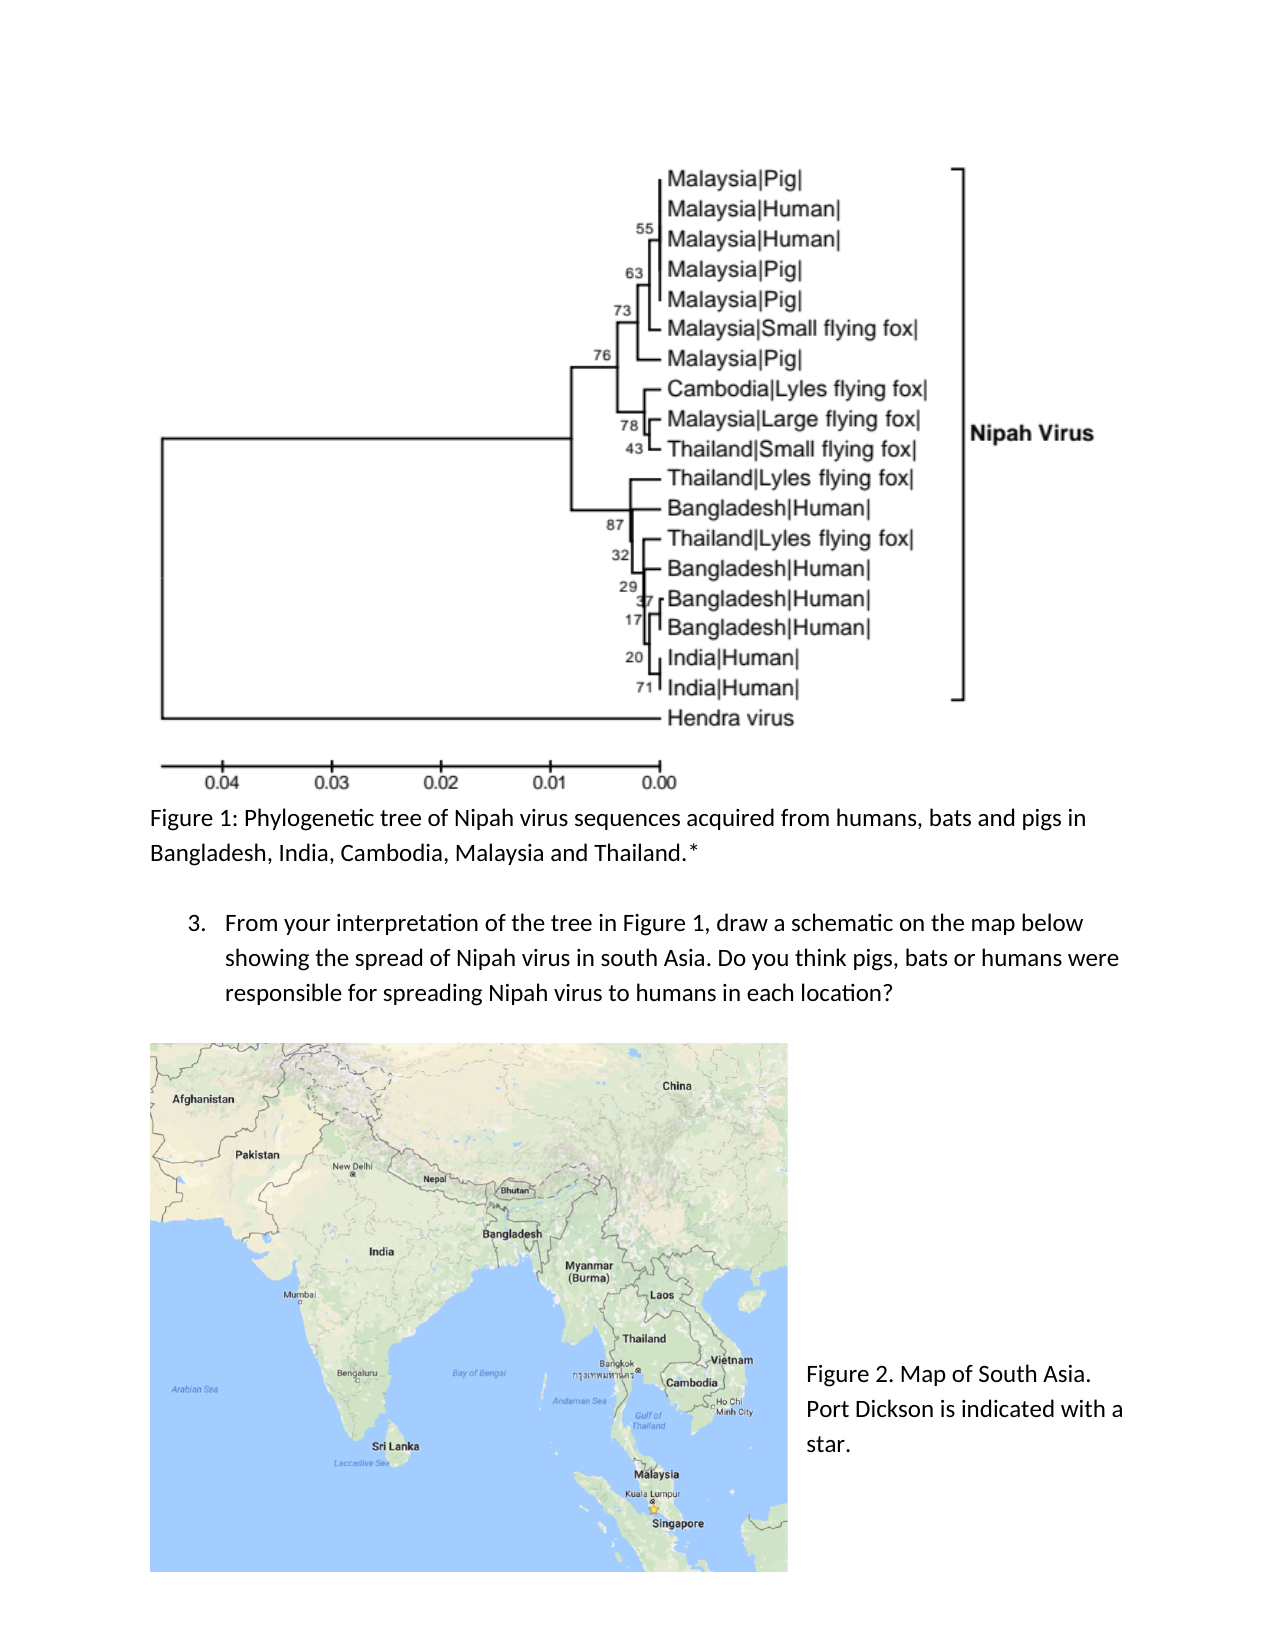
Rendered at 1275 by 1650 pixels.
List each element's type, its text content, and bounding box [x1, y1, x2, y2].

picture [150, 1043, 788, 1572]
text 2 [788, 1358, 1125, 1458]
list in Figure 1, on the map below humanswere [187, 908, 1125, 1008]
text Figure 1: Phylogenetic tree of Nipah virus sequences acquired from humans, bats and pigs in Bangladesh, India, Cambodia, Malaysia and Thailand.* [150, 803, 1125, 868]
